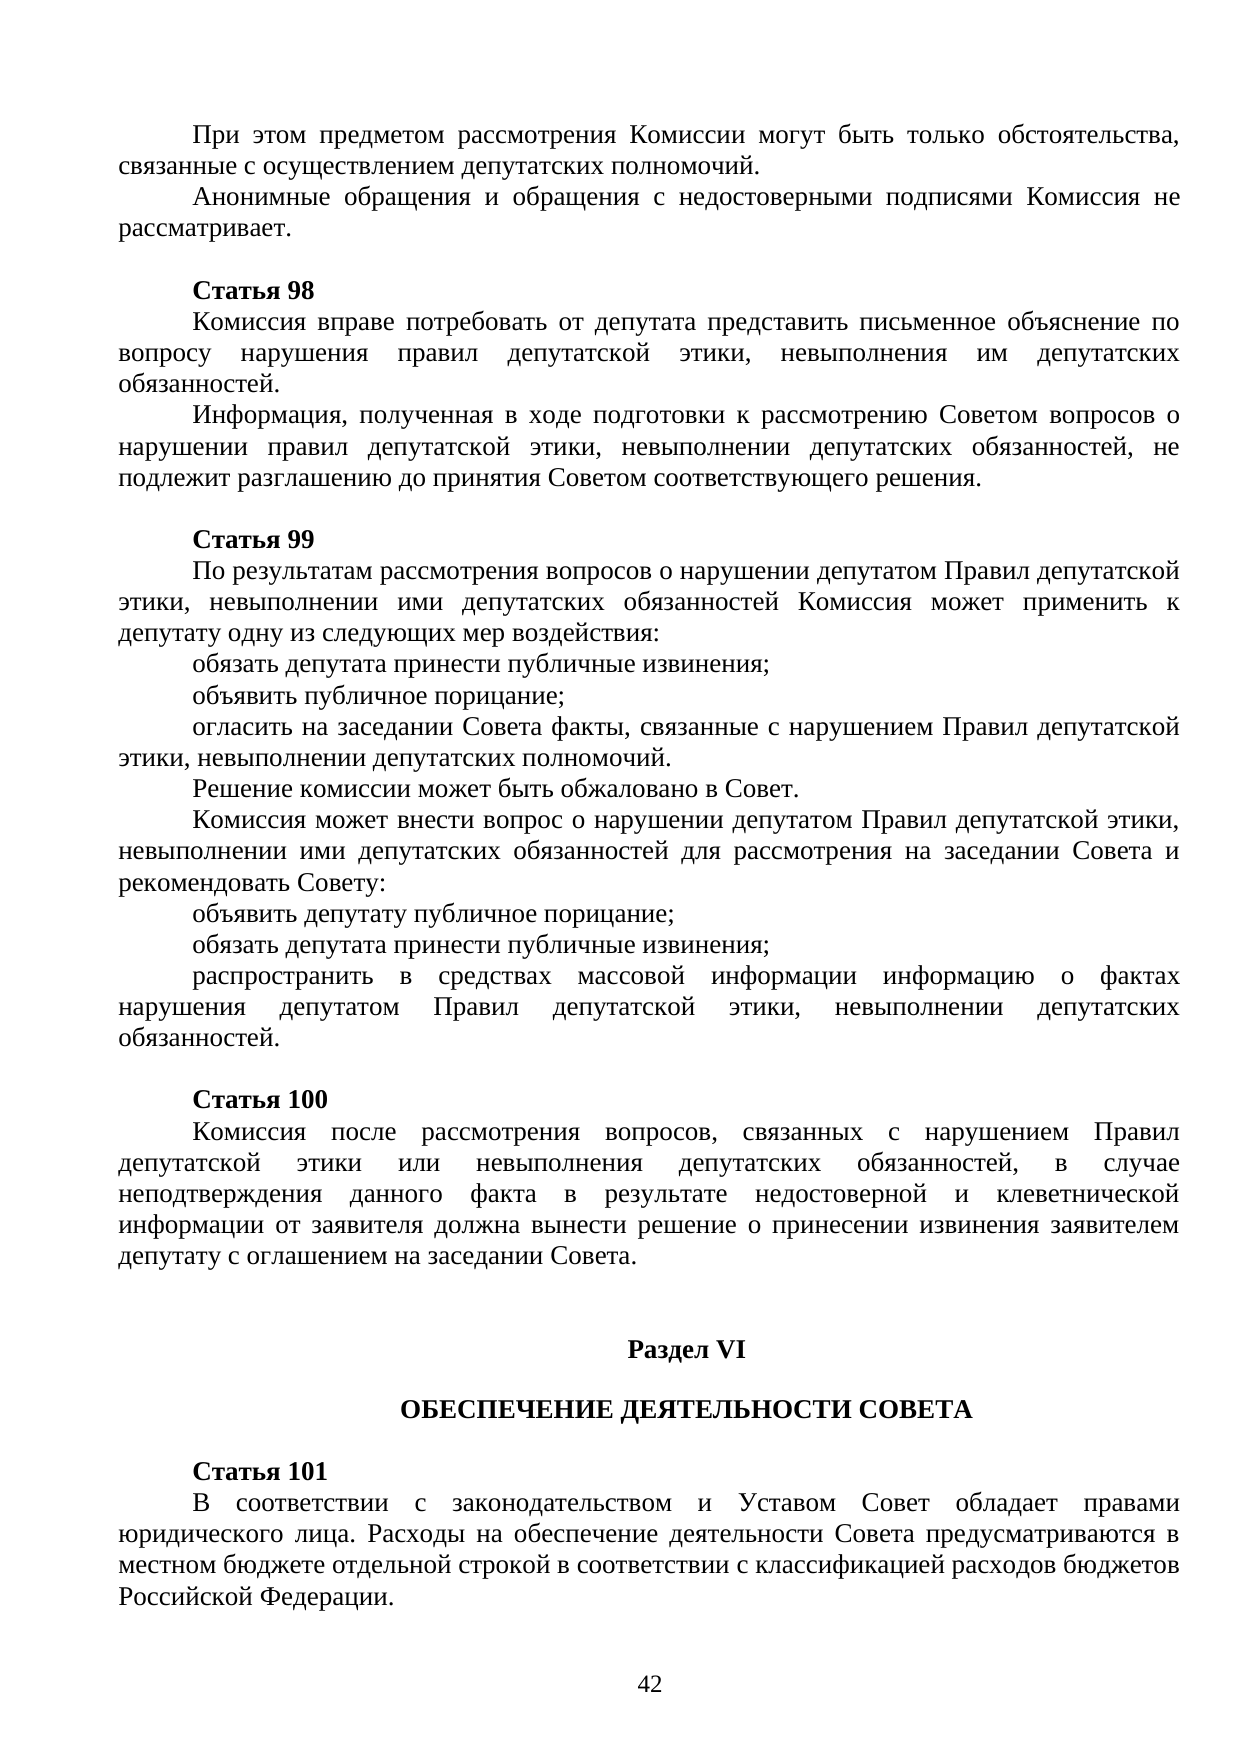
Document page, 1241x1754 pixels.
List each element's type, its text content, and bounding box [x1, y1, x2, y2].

text Анонимные обращения и обращения с недостоверными подписями Комиссия не рассматривает. [118, 180, 1181, 243]
text ОБЕСПЕЧЕНИЕ ДЕЯТЕЛЬНОСТИ СОВЕТА [118, 1393, 1181, 1424]
text Статья 98 [118, 274, 1181, 305]
text По результатам рассмотрения вопросов о нарушении депутатом Правил депутатской этики, невыполнении ими депутатских обязанностей Комиссия может применить к депутату одну из следующих мер воздействия: [118, 554, 1181, 648]
text Комиссия вправе потребовать от депутата представить письменное объяснение по вопросу нарушения правил депутатской этики, невыполнения им депутатских обязанностей. [118, 305, 1181, 398]
text При этом предметом рассмотрения Комиссии могут быть только обстоятельства, связанные с осуществлением депутатских полномочий. [118, 118, 1181, 180]
text Комиссия может внести вопрос о нарушении депутатом Правил депутатской этики, невыполнении ими депутатских обязанностей для рассмотрения на заседании Совета и рекомендовать Совету: [118, 803, 1181, 897]
text Статья 101 [118, 1455, 1181, 1486]
text Решение комиссии может быть обжаловано в Совет. [118, 772, 1181, 803]
text В соответствии с законодательством и Уставом Совет обладает правами юридического лица. Расходы на обеспечение деятельности Совета предусматриваются в местном бюджете отдельной строкой в соответствии с классификацией расходов бюджетов Российской Федерации. [118, 1486, 1181, 1611]
text огласить на заседании Совета факты, связанные с нарушением Правил депутатской этики, невыполнении депутатских полномочий. [118, 710, 1181, 772]
text Статья 99 [118, 523, 1181, 554]
text Статья 100 [118, 1084, 1181, 1115]
text обязать депутата принести публичные извинения; [118, 648, 1181, 679]
text объявить публичное порицание; [118, 679, 1181, 710]
text обязать депутата принести публичные извинения; [118, 928, 1181, 959]
text распространить в средствах массовой информации информацию о фактах нарушения депутатом Правил депутатской этики, невыполнении депутатских обязанностей. [118, 959, 1181, 1052]
text Информация, полученная в ходе подготовки к рассмотрению Советом вопросов о нарушении правил депутатской этики, невыполнении депутатских обязанностей, не подлежит разглашению до принятия Советом соответствующего решения. [118, 398, 1181, 492]
text объявить депутату публичное порицание; [118, 897, 1181, 928]
subtitle Раздел VI [118, 1333, 1181, 1364]
text Комиссия после рассмотрения вопросов, связанных с нарушением Правил депутатской этики или невыполнения депутатских обязанностей, в случае неподтверждения данного факта в результате недостоверной и клеветнической информации от заявителя должна вынести решение о принесении извинения заявителем депутату с оглашением на заседании Совета. [118, 1115, 1181, 1271]
